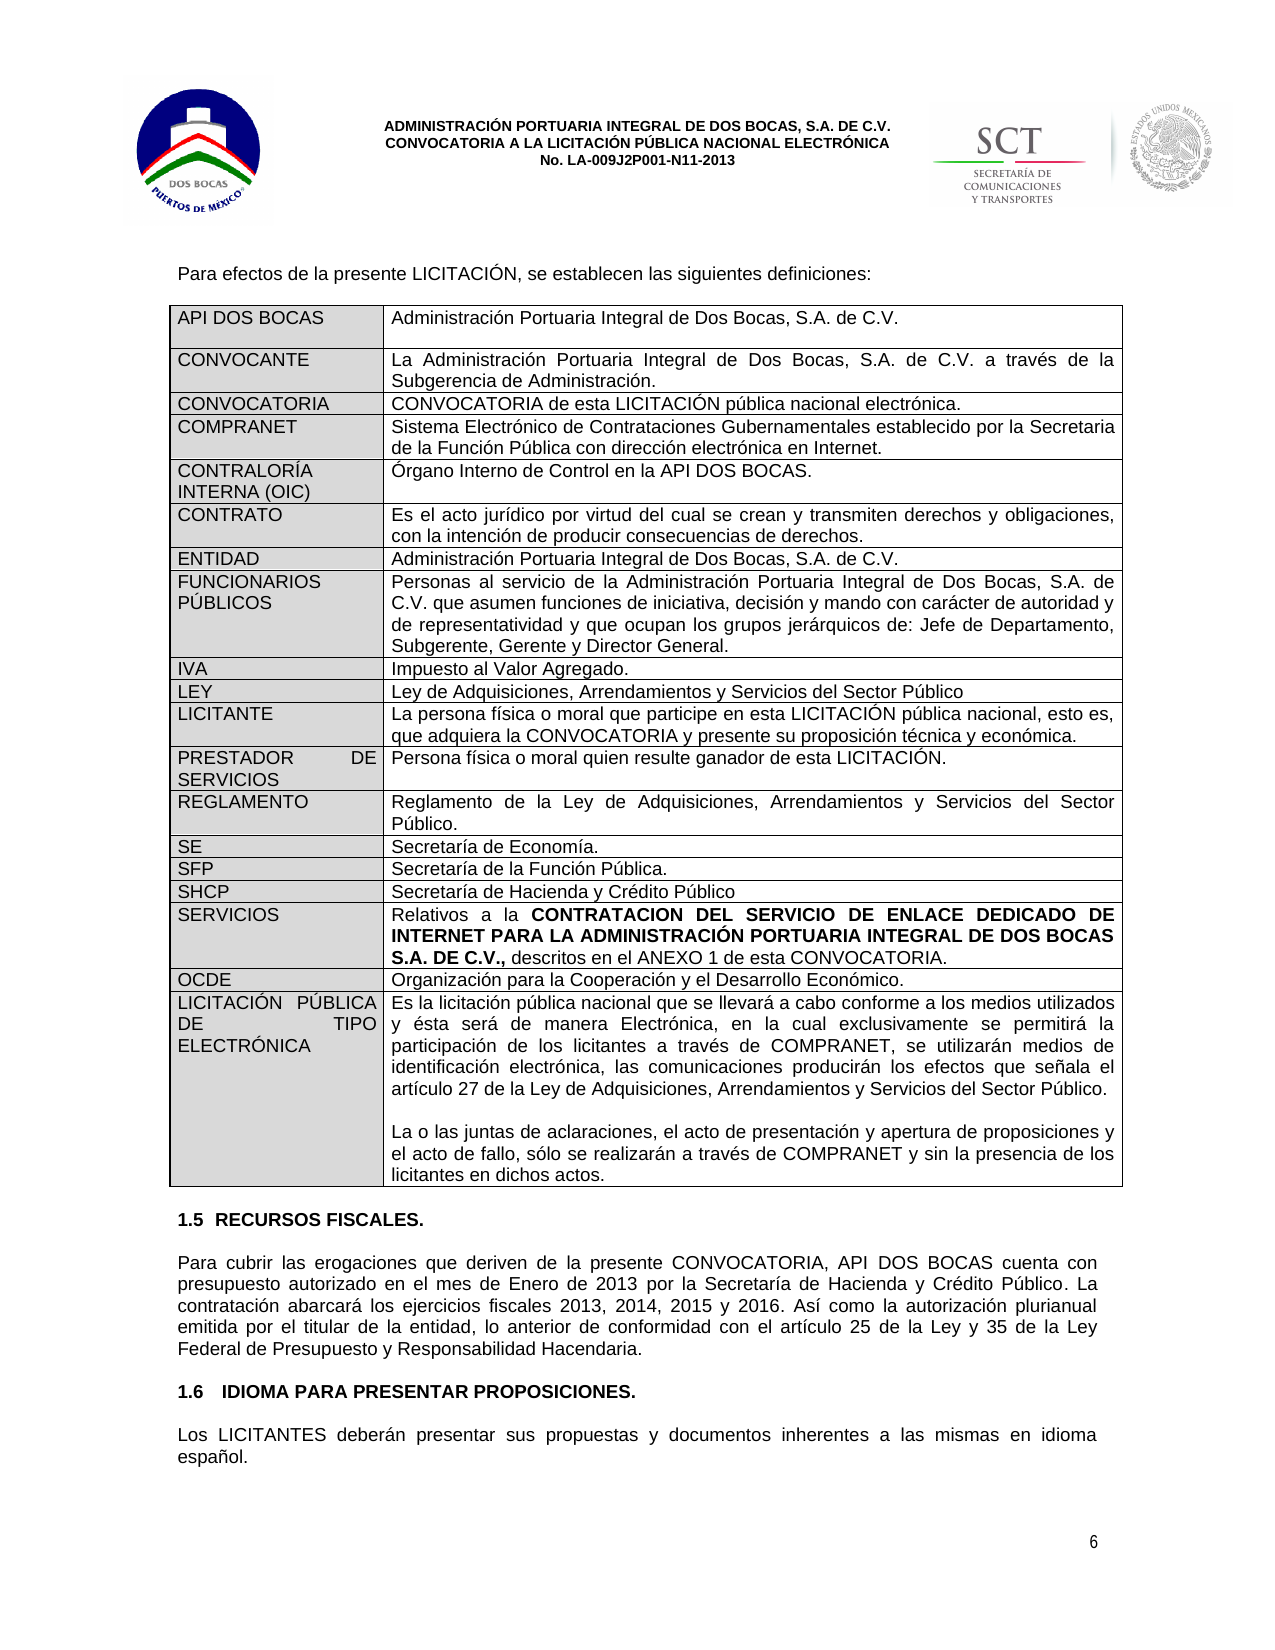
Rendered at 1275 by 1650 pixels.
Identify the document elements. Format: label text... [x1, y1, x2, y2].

text Para efectos de la presente LICITACIÓN, se establecen las siguientes definiciones: [177, 262, 1098, 284]
table_cell La persona física o moral que participe en esta LICITACIÓN pública nacional, esto es, que adquiera la CONVOCATORIA y presente su proposición técnica y económica. [384, 703, 1122, 746]
table_cell CONTRALORÍA INTERNA (OIC) [171, 460, 383, 503]
table_cell PRESTADOR DE SERVICIOS [171, 747, 383, 790]
table_cell Es la licitación pública nacional que se llevará a cabo conforme a los medios utilizados y ésta será de manera Electrónica, en la cual exclusivamente se permitirá la participación de los licitantes a través de COMPRANET, se utilizarán medios de identificación electrónica, las comunicaciones producirán los efectos que señala el artículo 27 de la Ley de Adquisiciones, Arrendamientos y Servicios del Sector Público. La o las juntas de aclaraciones, el acto de presentación y apertura de proposiciones y el acto de fallo, sólo se realizarán a través de COMPRANET y sin la presencia de los licitantes en dichos actos. [384, 992, 1122, 1186]
table_cell Es el acto jurídico por virtud del cual se crean y transmiten derechos y obligaciones, con la intención de producir consecuencias de derechos. [384, 504, 1122, 547]
text Los LICITANTES deberán presentar sus propuestas y documentos inherentes a las mismas en idioma español. [177, 1424, 1098, 1467]
table_cell Relativos a la CONTRATACION DEL SERVICIO DE ENLACE DEDICADO DE INTERNET PARA LA ADMINISTRACIÓN PORTUARIA INTEGRAL DE DOS BOCAS S.A. DE C.V., descritos en el ANEXO 1 de esta CONVOCATORIA. [384, 903, 1122, 968]
table_cell LEY [171, 680, 383, 702]
table_cell SFP [171, 858, 383, 880]
table_cell Persona física o moral quien resulte ganador de esta LICITACIÓN. [384, 747, 1122, 790]
table_cell Administración Portuaria Integral de Dos Bocas, S.A. de C.V. [384, 548, 1122, 569]
table_cell FUNCIONARIOS PÚBLICOS [171, 571, 383, 657]
table_cell LICITANTE [171, 703, 383, 746]
table_cell COMPRANET [171, 415, 383, 458]
text 1.6 IDIOMA PARA PRESENTAR PROPOSICIONES. [177, 1381, 1098, 1402]
table_cell SE [171, 836, 383, 857]
table_cell OCDE [171, 969, 383, 991]
picture [123, 75, 274, 226]
table_cell ENTIDAD [171, 548, 383, 569]
table_cell CONVOCANTE [171, 349, 383, 392]
table_cell Secretaría de Hacienda y Crédito Público [384, 881, 1122, 902]
table_cell Ley de Adquisiciones, Arrendamientos y Servicios del Sector Público [384, 680, 1122, 702]
table_cell Personas al servicio de la Administración Portuaria Integral de Dos Bocas, S.A. de C.V. que asumen funciones de iniciativa, decisión y mando con carácter de autoridad y de representatividad y que ocupan los grupos jerárquicos de: Jefe de Departamento, Subgerente, Gerente y Director General. [384, 571, 1122, 657]
table_header API DOS BOCAS [171, 306, 383, 348]
table_cell CONTRATO [171, 504, 383, 547]
table_cell Secretaría de Economía. [384, 836, 1122, 857]
table_cell Organización para la Cooperación y el Desarrollo Económico. [384, 969, 1122, 991]
text Para cubrir las erogaciones que deriven de la presente CONVOCATORIA, API DOS BOCAS cuenta con presupuesto autorizado en el mes de Enero de 2013 por la Secretaría de Hacienda y Crédito Público. La contratación abarcará los ejercicios fiscales 2013, 2014, 2015 y 2016. Así como la autorización plurianual emitida por el titular de la entidad, lo anterior de conformidad con el artículo 25 de la Ley y 35 de la Ley Federal de Presupuesto y Responsabilidad Hacendaria. [177, 1251, 1098, 1359]
table_cell SERVICIOS [171, 903, 383, 968]
table_cell Reglamento de la Ley de Adquisiciones, Arrendamientos y Servicios del Sector Público. [384, 791, 1122, 834]
table_cell LICITACIÓN PÚBLICA DE TIPO ELECTRÓNICA [171, 992, 383, 1186]
table_cell REGLAMENTO [171, 791, 383, 834]
table_cell CONVOCATORIA [171, 393, 383, 414]
table_cell Secretaría de la Función Pública. [384, 858, 1122, 880]
picture [929, 102, 1234, 207]
table_cell Sistema Electrónico de Contrataciones Gubernamentales establecido por la Secretaria de la Función Pública con dirección electrónica en Internet. [384, 415, 1122, 458]
table_cell IVA [171, 658, 383, 679]
list RECURSOS FISCALES. [177, 1208, 1098, 1230]
table_cell CONVOCATORIA de esta LICITACIÓN pública nacional electrónica. [384, 393, 1122, 414]
table_header Administración Portuaria Integral de Dos Bocas, S.A. de C.V. [384, 306, 1122, 348]
table_cell SHCP [171, 881, 383, 902]
table_cell Órgano Interno de Control en la API DOS BOCAS. [384, 460, 1122, 503]
table_cell Impuesto al Valor Agregado. [384, 658, 1122, 679]
table_cell La Administración Portuaria Integral de Dos Bocas, S.A. de C.V. a través de la Subgerencia de Administración. [384, 349, 1122, 392]
